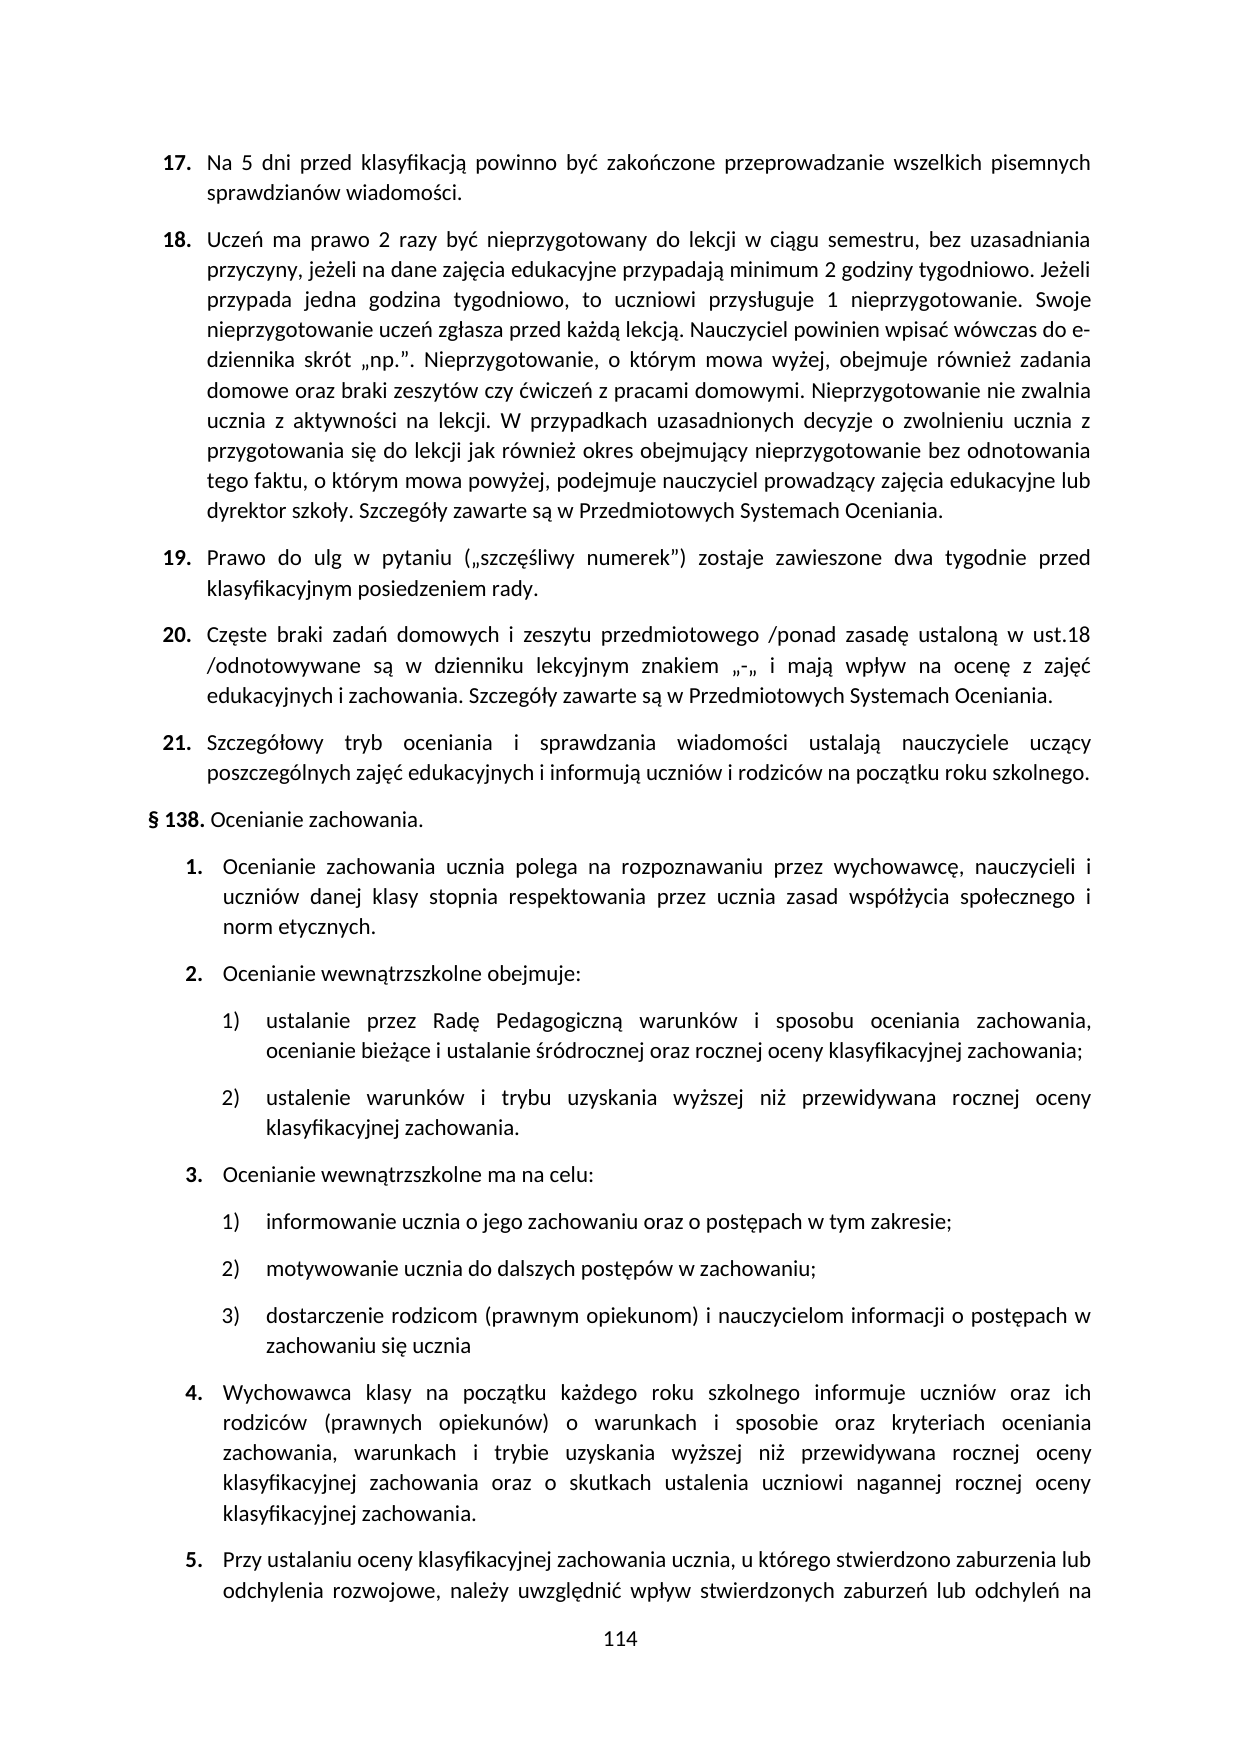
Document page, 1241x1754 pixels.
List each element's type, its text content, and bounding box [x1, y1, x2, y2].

list Ocenianie zachowania ucznia polega na rozpoznawaniu przez wychowawcę, nauczycieli i uczniów danej klasy stopnia respektowania przez ucznia zasad współżycia społecznego i norm etycznych. [185, 852, 1093, 940]
list Na 5 dni przed klasyfikacją powinno być zakończone przeprowadzanie wszelkich pisemnych sprawdzianów wiadomości. [162, 148, 1093, 206]
list Ocenianie wewnątrzszkolne ma na celu: [185, 1160, 1093, 1188]
list Uczeń ma prawo 2 razy być nieprzygotowany do lekcji w ciągu semestru, bez uzasadniania przyczyny, jeżeli na dane zajęcia edukacyjne przypadają minimum 2 godziny tygodniowo. Jeżeli przypada jedna godzina tygodniowo, to uczniowi przysługuje 1 nieprzygotowanie. Swoje nieprzygotowanie uczeń zgłasza przed każdą lekcją. Nauczyciel powinien wpisać wówczas do e-dziennika skrót „np.”. Nieprzygotowanie, o którym mowa wyżej, obejmuje również zadania domowe oraz braki zeszytów czy ćwiczeń z pracami domowymi. Nieprzygotowanie nie zwalnia ucznia z aktywności na lekcji. W przypadkach uzasadnionych decyzje o zwolnieniu ucznia z przygotowania się do lekcji jak również okres obejmujący nieprzygotowanie bez odnotowania tego faktu, o którym mowa powyżej, podejmuje nauczyciel prowadzący zajęcia edukacyjne lub dyrektor szkoły. Szczegóły zawarte są w Przedmiotowych Systemach Oceniania. [162, 225, 1093, 524]
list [185, 1546, 1093, 1604]
list ustalanie przez Radę Pedagogiczną warunków i sposobu oceniania zachowania, ocenianie bieżące i ustalanie śródrocznej oraz rocznej oceny klasyfikacyjnej zachowania; [221, 1006, 1093, 1064]
list Prawo do ulg w pytaniu („szczęśliwy numerek”) zostaje zawieszone dwa tygodnie przed klasyfikacyjnym posiedzeniem rady. [162, 543, 1093, 602]
list Częste braki zadań domowych i zeszytu przedmiotowego /ponad zasadę ustaloną w ust.18 /odnotowywane są w dzienniku lekcyjnym znakiem „-„ i mają wpływ na ocenę z zajęć edukacyjnych i zachowania. Szczegóły zawarte są w Przedmiotowych Systemach Oceniania. [162, 621, 1093, 709]
list Ocenianie wewnątrzszkolne obejmuje: [185, 959, 1093, 987]
text § 138. Ocenianie zachowania. [148, 805, 1093, 833]
list Szczegółowy tryb oceniania i sprawdzania wiadomości ustalają nauczyciele uczący poszczególnych zajęć edukacyjnych i informują uczniów i rodziców na początku roku szkolnego. [162, 728, 1093, 786]
list dostarczenie rodzicom (prawnym opiekunom) i nauczycielom informacji o postępach w zachowaniu się ucznia [221, 1301, 1093, 1359]
list informowanie ucznia o jego zachowaniu oraz o postępach w tym zakresie; [221, 1207, 1093, 1235]
list motywowanie ucznia do dalszych postępów w zachowaniu; [221, 1254, 1093, 1282]
list ustalenie warunków i trybu uzyskania wyższej niż przewidywana rocznej oceny klasyfikacyjnej zachowania. [221, 1083, 1093, 1141]
list Wychowawca klasy na początku każdego roku szkolnego informuje uczniów oraz ich rodziców (prawnych opiekunów) o warunkach i sposobie oraz kryteriach oceniania zachowania, warunkach i trybie uzyskania wyższej niż przewidywana rocznej oceny klasyfikacyjnej zachowania oraz o skutkach ustalenia uczniowi nagannej rocznej oceny klasyfikacyjnej zachowania. [185, 1378, 1093, 1527]
